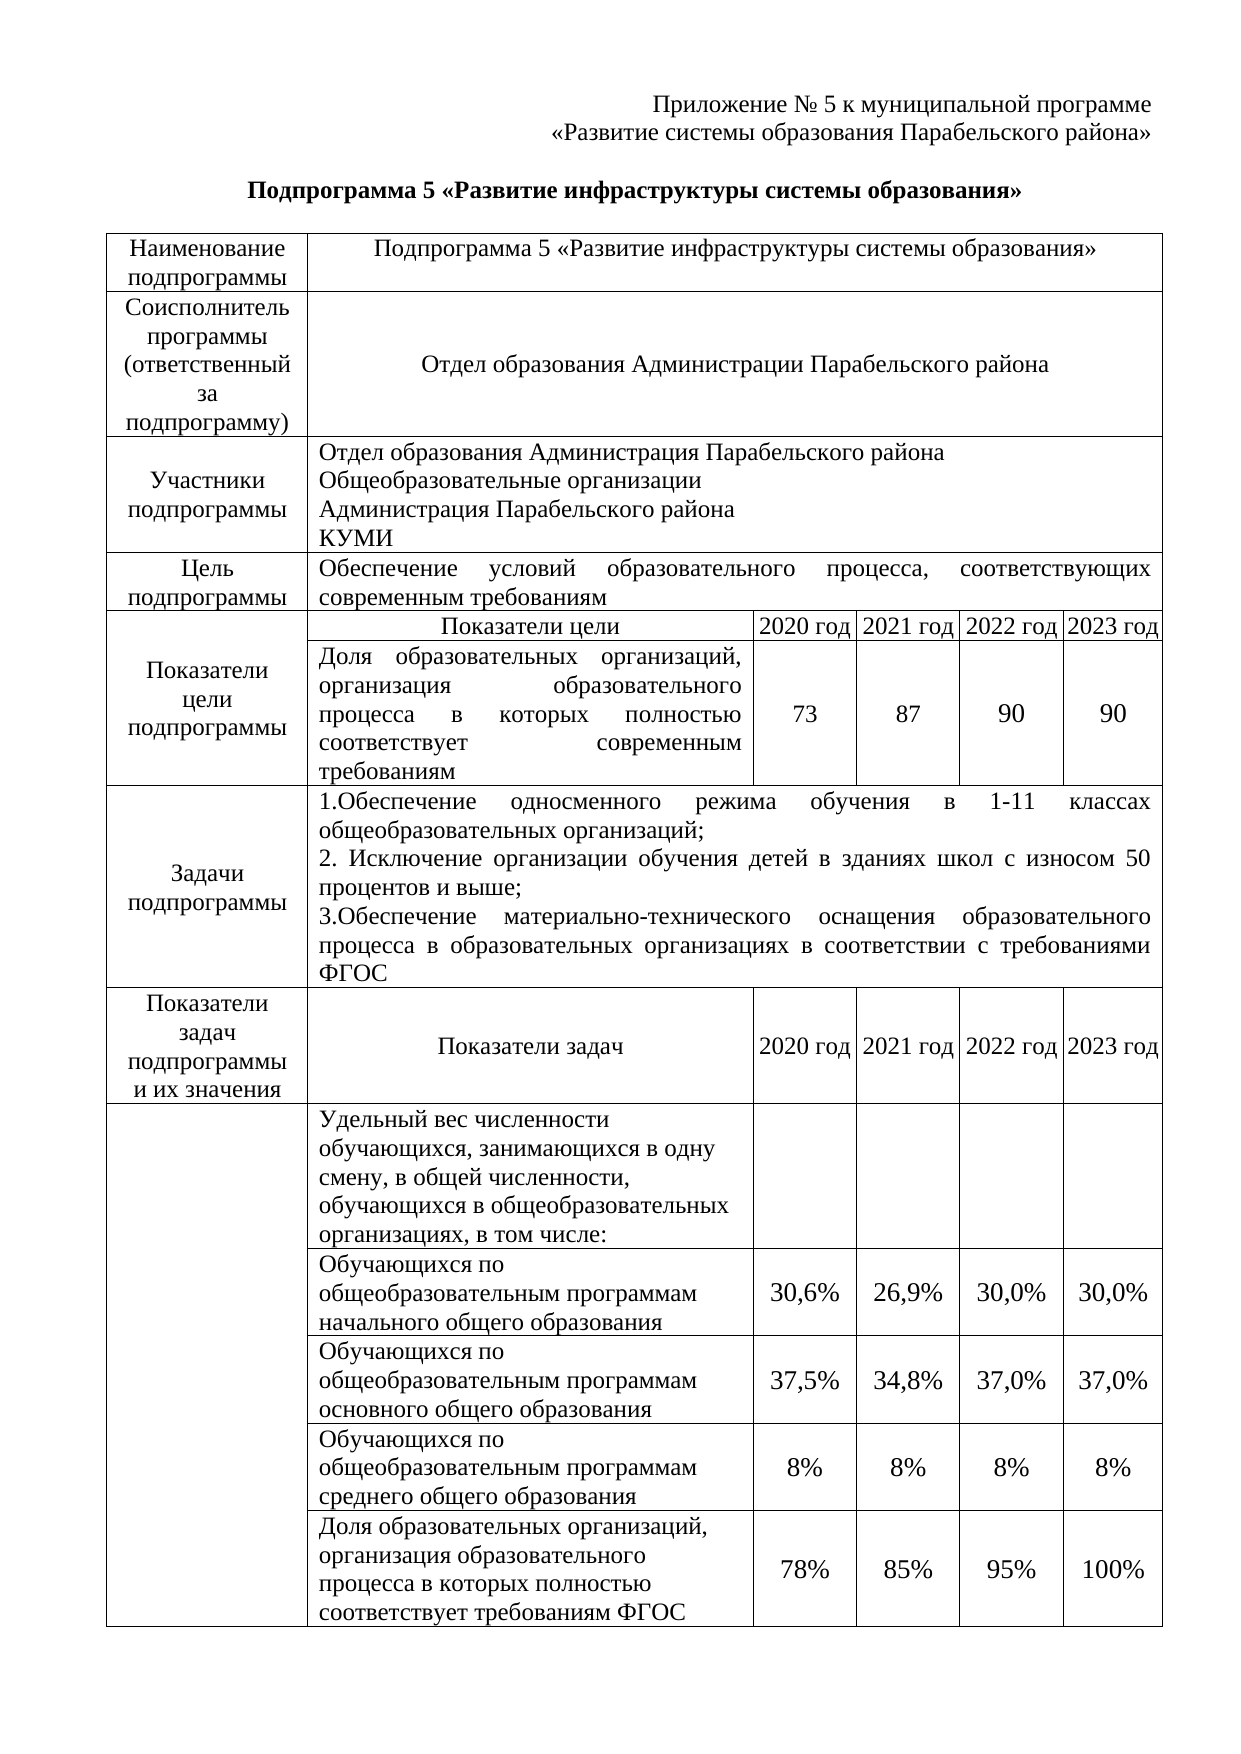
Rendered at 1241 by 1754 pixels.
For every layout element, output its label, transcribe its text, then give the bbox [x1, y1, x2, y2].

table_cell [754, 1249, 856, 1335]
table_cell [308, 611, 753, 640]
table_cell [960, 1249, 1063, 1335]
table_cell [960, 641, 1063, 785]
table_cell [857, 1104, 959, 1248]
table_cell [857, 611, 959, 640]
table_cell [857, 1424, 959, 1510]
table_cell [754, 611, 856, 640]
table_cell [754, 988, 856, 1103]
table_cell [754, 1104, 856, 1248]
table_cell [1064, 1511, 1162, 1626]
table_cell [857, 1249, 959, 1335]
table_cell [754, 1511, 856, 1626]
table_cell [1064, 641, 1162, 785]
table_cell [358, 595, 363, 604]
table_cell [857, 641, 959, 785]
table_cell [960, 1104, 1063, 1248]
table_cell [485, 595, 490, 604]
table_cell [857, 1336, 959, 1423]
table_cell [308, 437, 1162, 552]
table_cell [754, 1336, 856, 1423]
text Подпрограмма 5 «Развитие инфраструктуры системы образования» [118, 175, 1152, 204]
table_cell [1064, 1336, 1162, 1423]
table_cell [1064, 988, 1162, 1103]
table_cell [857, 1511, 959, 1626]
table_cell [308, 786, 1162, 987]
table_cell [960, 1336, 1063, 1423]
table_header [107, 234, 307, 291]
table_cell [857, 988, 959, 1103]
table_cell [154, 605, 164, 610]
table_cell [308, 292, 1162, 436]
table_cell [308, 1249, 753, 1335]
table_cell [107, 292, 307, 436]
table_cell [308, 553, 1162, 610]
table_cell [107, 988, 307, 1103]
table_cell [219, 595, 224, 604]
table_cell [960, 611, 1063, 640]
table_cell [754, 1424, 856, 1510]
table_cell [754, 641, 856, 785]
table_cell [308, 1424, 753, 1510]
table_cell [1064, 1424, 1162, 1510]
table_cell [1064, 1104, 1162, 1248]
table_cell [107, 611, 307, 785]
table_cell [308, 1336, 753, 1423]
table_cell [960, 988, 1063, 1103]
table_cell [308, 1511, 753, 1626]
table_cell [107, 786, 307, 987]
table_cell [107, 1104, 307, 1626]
text Приложение № 5 к муниципальной программе [118, 89, 1152, 117]
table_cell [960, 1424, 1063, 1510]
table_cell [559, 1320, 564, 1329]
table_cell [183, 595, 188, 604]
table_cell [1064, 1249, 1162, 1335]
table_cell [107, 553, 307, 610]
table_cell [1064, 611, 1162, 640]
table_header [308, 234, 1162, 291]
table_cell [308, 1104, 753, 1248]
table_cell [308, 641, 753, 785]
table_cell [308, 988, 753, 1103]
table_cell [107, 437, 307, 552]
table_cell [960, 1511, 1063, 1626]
text «Развитие системы образования Парабельского района» [118, 117, 1152, 146]
